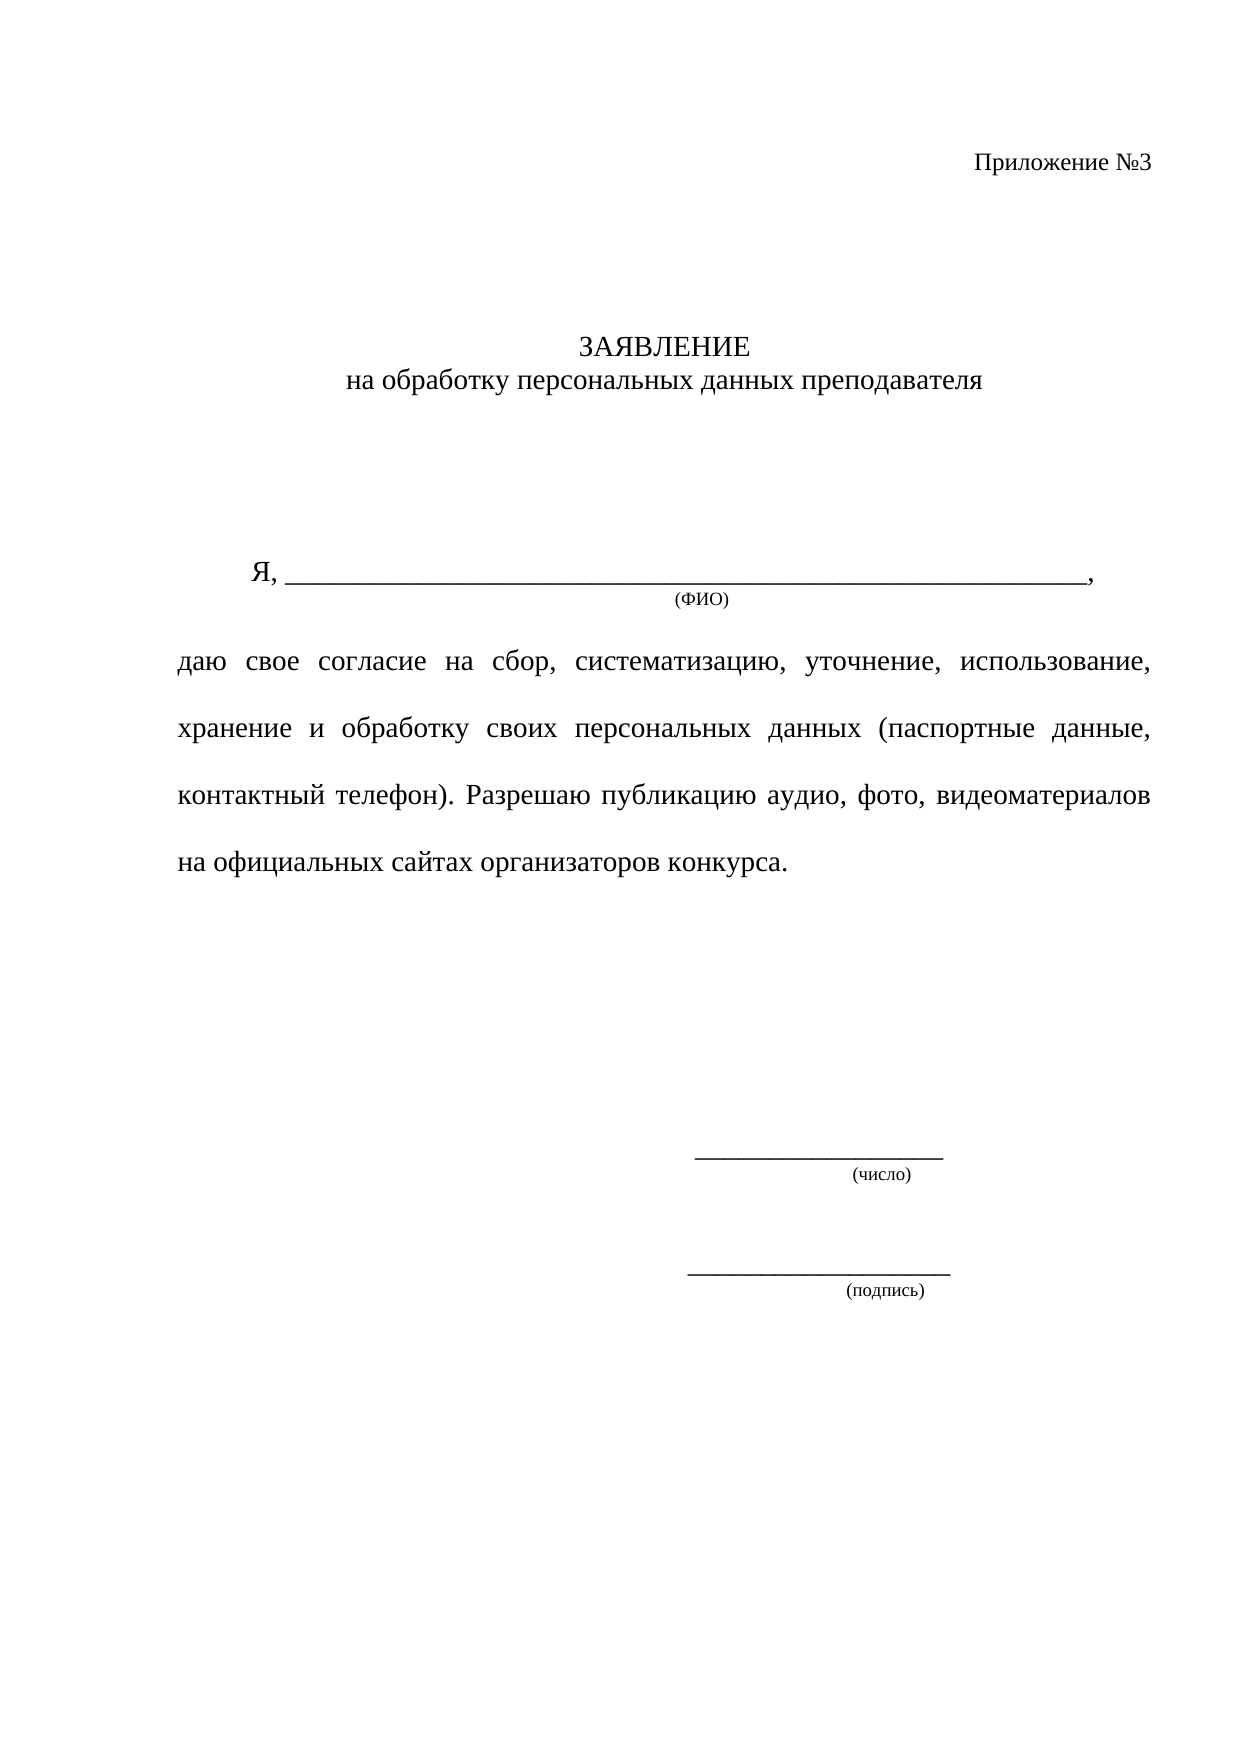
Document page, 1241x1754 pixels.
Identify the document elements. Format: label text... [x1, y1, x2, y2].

text (подпись) [177, 1279, 1152, 1300]
text ЗАЯВЛЕНИЕ [177, 329, 1152, 362]
text даю свое согласие на сбор, систематизацию, уточнение, использование, хранение и обработку своих персональных данных (паспортные данные, контактный телефон). Разрешаю публикацию аудио, фото, видеоматериалов на официальных сайтах организаторов конкурса. [177, 643, 1152, 878]
text (число) [177, 1163, 1152, 1184]
text __________________ [177, 1245, 1152, 1279]
text (ФИО) [177, 588, 1152, 609]
text Я, _______________________________________________________, [177, 554, 1152, 588]
text на обработку персональных данных преподавателя [177, 362, 1152, 396]
text _________________ [177, 1129, 1152, 1163]
text Приложение №3 [177, 147, 1152, 176]
